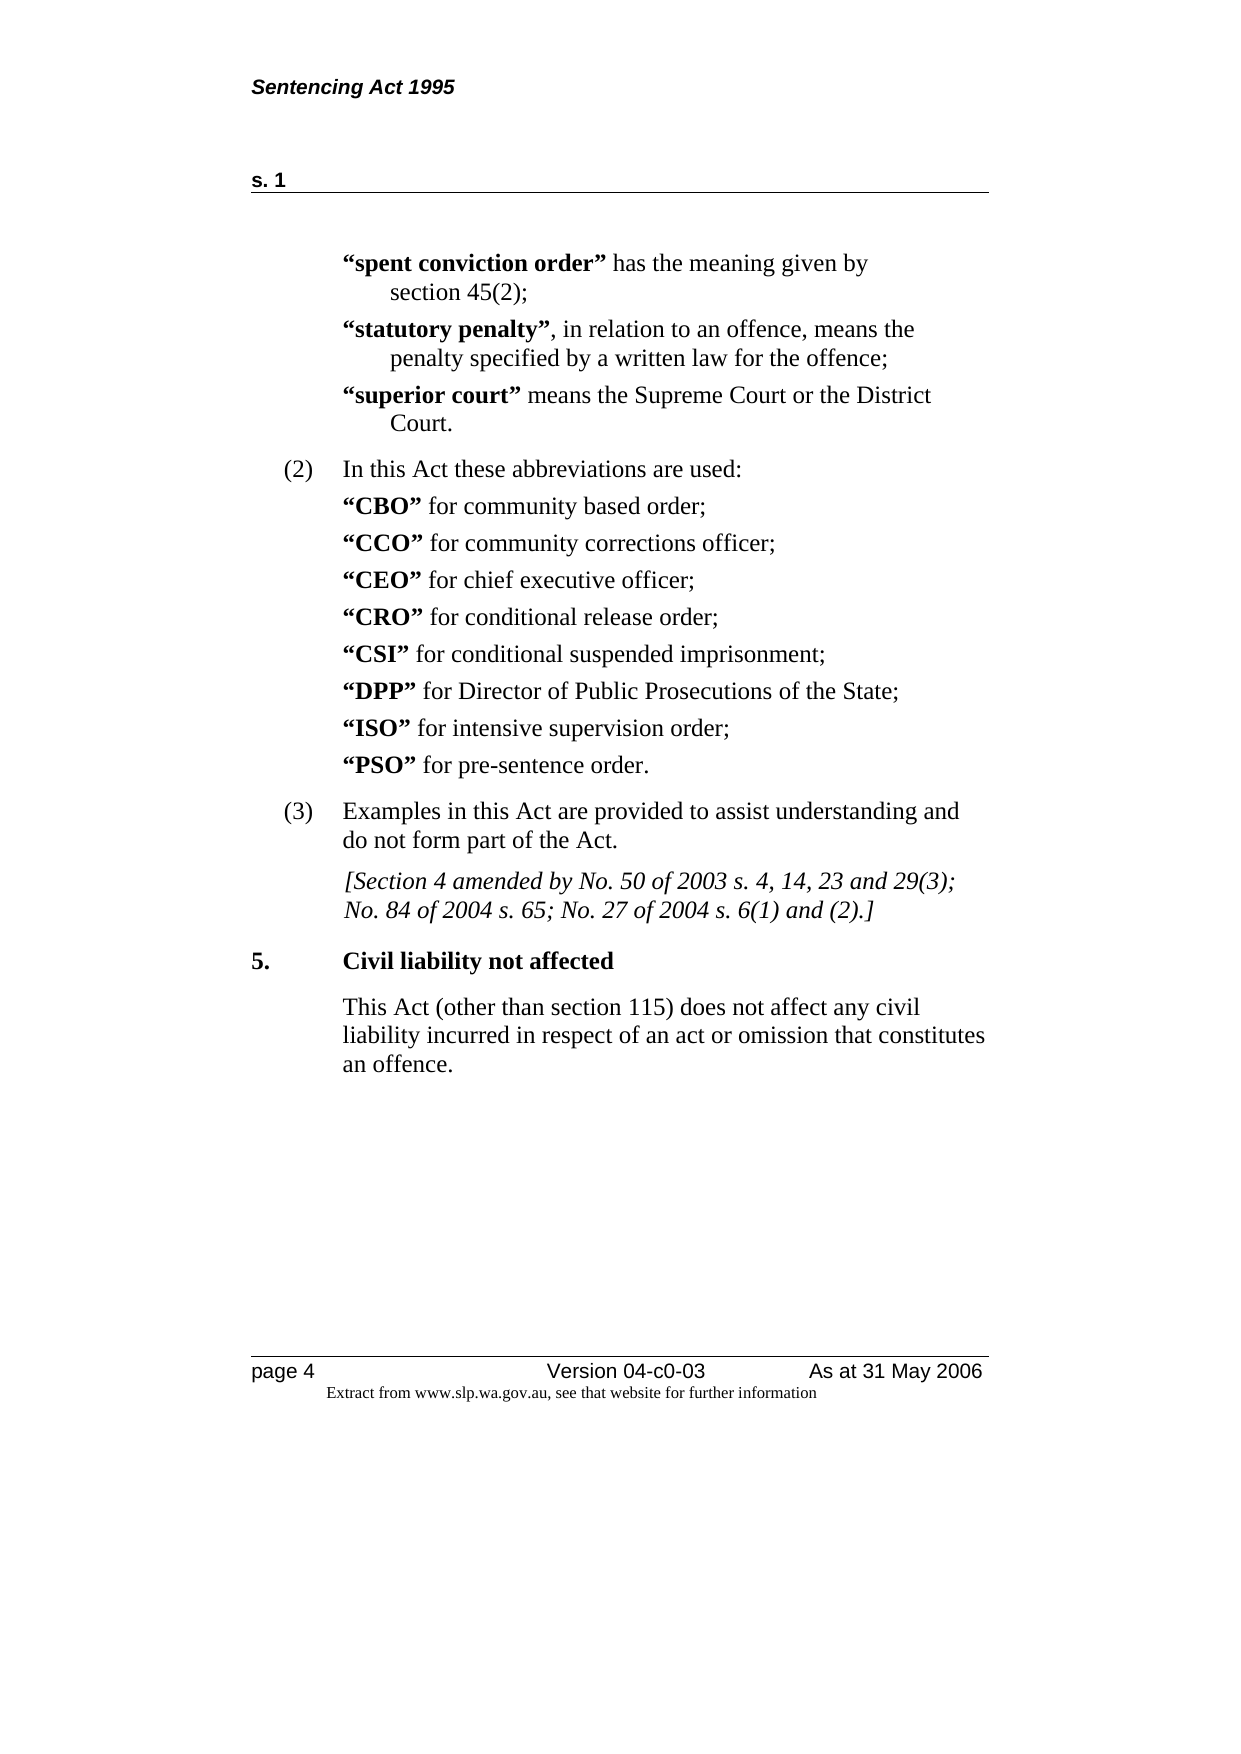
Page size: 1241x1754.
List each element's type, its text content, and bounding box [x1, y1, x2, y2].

text (2) In this Act these abbreviations are used: [251, 454, 989, 483]
text “CSI” for conditional suspended imprisonment; [251, 639, 989, 668]
text “spent conviction order” has the meaning given by section 45(2); [251, 248, 989, 306]
text “CEO” for chief executive officer; [251, 565, 989, 594]
text “statutory penalty”, in relation to an offence, means the penalty specified by a written law for the offence; [251, 314, 989, 371]
text “CCO” for community corrections officer; [251, 528, 989, 557]
subtitle 5. Civil liability not affected [251, 946, 989, 975]
text “PSO” for pre-sentence order. [251, 751, 989, 779]
text “CBO” for community based order; [251, 491, 989, 520]
text This Act (other than section 115) does not affect any civil liability incurred in respect of an act or omission that constitutes an offence. [251, 992, 989, 1078]
text [Section 4 amended by No. 50 of 2003 s. 4, 14, 23 and 29(3); No. 84 of 2004 s. 65; No. 27 of 2004 s. 6(1) and (2).] [251, 866, 989, 923]
text “ISO” for intensive supervision order; [251, 713, 989, 742]
text “CRO” for conditional release order; [251, 602, 989, 631]
text “superior court” means the Supreme Court or the District Court. [251, 380, 989, 437]
text (3) Examples in this Act are provided to assist understanding and do not form part of the Act. [251, 796, 989, 853]
text “DPP” for Director of Public Prosecutions of the State; [251, 676, 989, 705]
